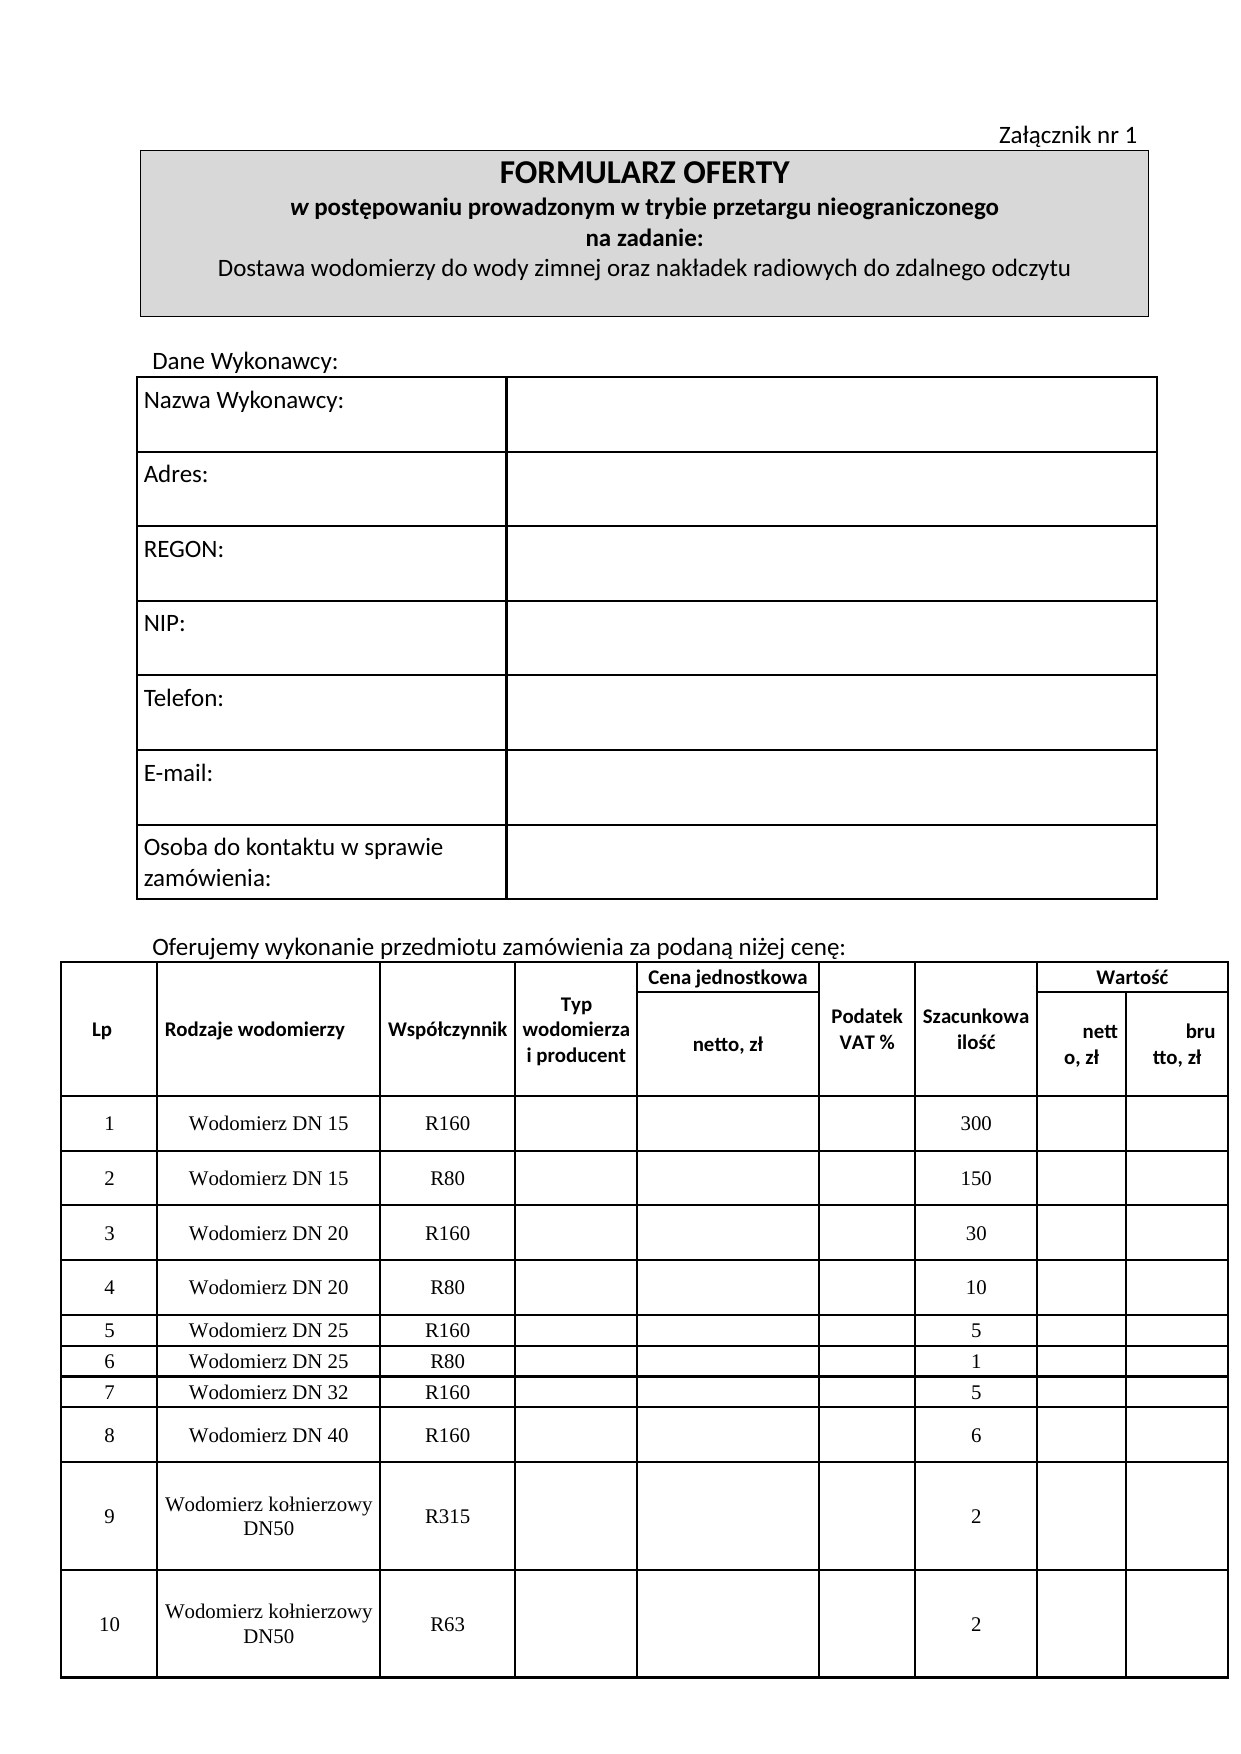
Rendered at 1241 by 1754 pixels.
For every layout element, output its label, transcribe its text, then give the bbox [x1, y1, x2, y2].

table_cell Wodomierz DN 25 [158, 1347, 379, 1375]
text Dane Wykonawcy: [152, 345, 1137, 376]
table_header [508, 378, 1156, 451]
table_cell [1127, 1347, 1227, 1375]
table_cell [508, 602, 1156, 674]
table_cell [638, 1206, 818, 1259]
table_cell [1127, 1378, 1227, 1406]
table_cell 2 [916, 1571, 1036, 1676]
table_cell [638, 1152, 818, 1204]
table_cell [1127, 1261, 1227, 1314]
table_cell [638, 1316, 818, 1344]
table_cell Wodomierz DN 32 [158, 1378, 379, 1406]
table_cell 9 [62, 1463, 156, 1569]
table_cell [1038, 1316, 1125, 1344]
table_cell [1127, 1152, 1227, 1204]
table_cell [820, 1463, 914, 1569]
table_cell [638, 1261, 818, 1314]
table_cell [1038, 1463, 1125, 1569]
table_cell R63 [381, 1571, 514, 1676]
table_cell [1038, 1347, 1125, 1375]
table_cell 10 [62, 1571, 156, 1676]
table_cell 2 [916, 1463, 1036, 1569]
table_cell Wodomierz kołnierzowy DN50 [158, 1571, 379, 1676]
table_cell 7 [62, 1378, 156, 1406]
table_cell [516, 1378, 636, 1406]
table_cell 3 [62, 1206, 156, 1259]
table_cell [516, 1347, 636, 1375]
table_cell 1 [916, 1347, 1036, 1375]
table_cell [516, 1261, 636, 1314]
table_cell [1038, 1261, 1125, 1314]
table_cell 5 [916, 1378, 1036, 1406]
table_cell [1038, 1408, 1125, 1461]
table_cell [638, 1097, 818, 1149]
table_header Szacunkowa ilość [916, 963, 1036, 1095]
table_cell [508, 826, 1156, 898]
table_cell R160 [381, 1097, 514, 1149]
table_cell [638, 1571, 818, 1676]
table_cell [1038, 1378, 1125, 1406]
table_cell 150 [916, 1152, 1036, 1204]
table_header FORMULARZ OFERTY w postępowaniu prowadzonym w trybie przetargu nieograniczonego na zadanie: Dostawa wodomierzy do wody zimnej oraz nakładek radiowych do zdalnego odczytu [141, 151, 1148, 316]
table_header Wartość [1038, 963, 1227, 991]
table_cell R160 [381, 1206, 514, 1259]
table_cell [638, 1408, 818, 1461]
table_cell R160 [381, 1316, 514, 1344]
table_header Rodzaje wodomierzy [158, 963, 379, 1095]
table_header Typ wodomierza i producent [516, 963, 636, 1095]
table_cell [1127, 1463, 1227, 1569]
table_cell [1127, 1408, 1227, 1461]
table_cell 6 [62, 1347, 156, 1375]
table_cell [638, 1347, 818, 1375]
table_cell [820, 1347, 914, 1375]
text Załącznik nr 1 [152, 119, 1137, 150]
table_cell [820, 1571, 914, 1676]
table_cell 5 [916, 1316, 1036, 1344]
table_cell [1127, 1316, 1227, 1344]
table_cell Wodomierz kołnierzowy DN50 [158, 1463, 379, 1569]
table_cell Wodomierz DN 20 [158, 1261, 379, 1314]
table_cell [638, 1378, 818, 1406]
table_cell REGON: [138, 527, 505, 600]
table_cell [1038, 1152, 1125, 1204]
table_cell Telefon: [138, 676, 505, 749]
table_cell 30 [916, 1206, 1036, 1259]
table_cell 300 [916, 1097, 1036, 1149]
table_cell R160 [381, 1408, 514, 1461]
table_cell [820, 1097, 914, 1149]
table_cell Wodomierz DN 15 [158, 1097, 379, 1149]
table_cell [516, 1463, 636, 1569]
table_cell [516, 1152, 636, 1204]
table_cell [508, 751, 1156, 823]
table_cell [1038, 1097, 1125, 1149]
table_cell [508, 453, 1156, 525]
table_cell [508, 527, 1156, 600]
table_header Nazwa Wykonawcy: [138, 378, 505, 451]
table_cell Wodomierz DN 40 [158, 1408, 379, 1461]
table_cell [516, 1408, 636, 1461]
table_cell [820, 1378, 914, 1406]
table_cell NIP: [138, 602, 505, 674]
table_cell [820, 1261, 914, 1314]
table_cell [820, 1408, 914, 1461]
table_cell 8 [62, 1408, 156, 1461]
table_cell [638, 1463, 818, 1569]
text Oferujemy wykonanie przedmiotu zamówienia za podaną niżej cenę: [152, 931, 1137, 961]
table_cell brutto, zł [1127, 993, 1227, 1095]
table_cell R80 [381, 1152, 514, 1204]
table_cell R160 [381, 1378, 514, 1406]
table_header Cena jednostkowa [638, 963, 818, 991]
table_cell Wodomierz DN 15 [158, 1152, 379, 1204]
table_header Podatek VAT % [820, 963, 914, 1095]
table_cell Wodomierz DN 20 [158, 1206, 379, 1259]
table_cell 5 [62, 1316, 156, 1344]
table_cell Osoba do kontaktu w sprawie zamówienia: [138, 826, 505, 898]
table_cell R80 [381, 1347, 514, 1375]
table_cell R315 [381, 1463, 514, 1569]
table_cell 1 [62, 1097, 156, 1149]
table_cell Wodomierz DN 25 [158, 1316, 379, 1344]
table_cell [516, 1571, 636, 1676]
table_cell netto, zł [638, 993, 818, 1095]
table_cell [820, 1206, 914, 1259]
table_cell netto, zł [1038, 993, 1125, 1095]
table_cell R80 [381, 1261, 514, 1314]
table_header Lp [62, 963, 156, 1095]
table_cell [508, 676, 1156, 749]
table_cell Adres: [138, 453, 505, 525]
table_cell [516, 1316, 636, 1344]
table_cell 2 [62, 1152, 156, 1204]
table_cell [516, 1097, 636, 1149]
table_cell E-mail: [138, 751, 505, 823]
table_cell [1127, 1206, 1227, 1259]
table_cell [1038, 1206, 1125, 1259]
table_cell [1127, 1097, 1227, 1149]
table_cell 6 [916, 1408, 1036, 1461]
table_cell [1038, 1571, 1125, 1676]
table_cell [1127, 1571, 1227, 1676]
table_header Współczynnik [381, 963, 514, 1095]
table_cell 4 [62, 1261, 156, 1314]
table_cell 10 [916, 1261, 1036, 1314]
table_cell [820, 1316, 914, 1344]
table_cell [820, 1152, 914, 1204]
table_cell [516, 1206, 636, 1259]
